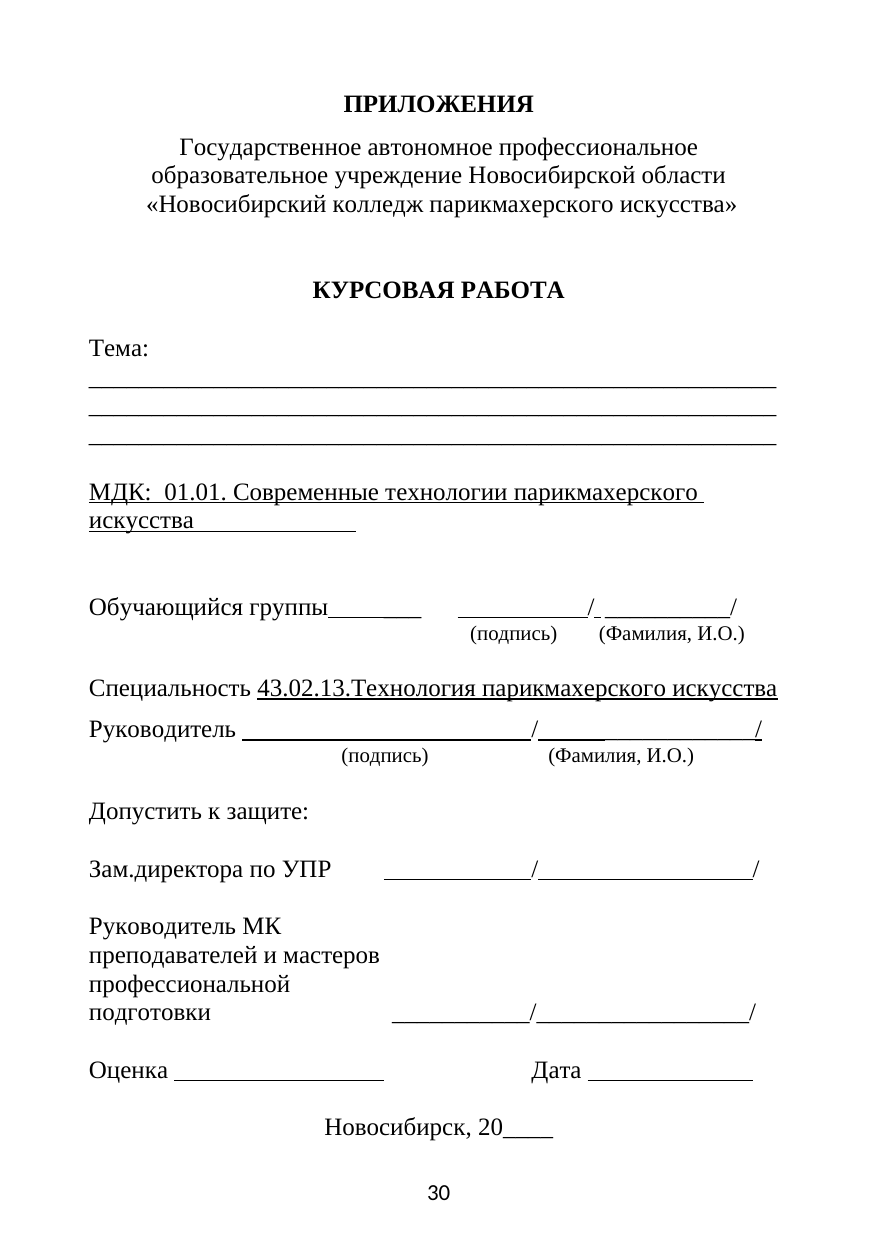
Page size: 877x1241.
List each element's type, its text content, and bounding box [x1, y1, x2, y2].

text преподавателей и мастеров [89, 940, 788, 969]
text Новосибирск, 20____ [89, 1112, 788, 1141]
text МДК: 01.01. Современные технологии парикмахерского [89, 477, 788, 506]
text искусства [89, 506, 788, 534]
text Приложения [89, 89, 788, 117]
text КУРСОВАЯ РАБОТА [89, 276, 788, 304]
text Руководитель / ____________/ [89, 714, 788, 743]
text (подпись) (Фамилия, И.О.) [89, 743, 788, 767]
text профессиональной [89, 969, 788, 997]
text Зам.директора по УПР / / [89, 854, 788, 882]
text ______________________________________________________________________________________________________________ [89, 391, 788, 448]
text «Новосибирский колледж парикмахерского искусства» [89, 189, 788, 218]
text Руководитель МК [89, 911, 788, 940]
text Допустить к защите: [89, 796, 788, 825]
text Государственное автономное профессиональное [89, 132, 788, 161]
text образовательное учреждение Новосибирской области [89, 161, 788, 189]
text Тема: _______________________________________________________ [89, 333, 788, 391]
text Обучающийся группы ___ / __________/ [89, 592, 788, 621]
text подготовки ___________/_________________/ [89, 997, 788, 1026]
text Специальность 43.02.13.Технология парикмахерского искусства [89, 673, 788, 702]
text (подпись) (Фамилия, И.О.) [89, 621, 788, 644]
text Оценка Дата [89, 1055, 788, 1084]
